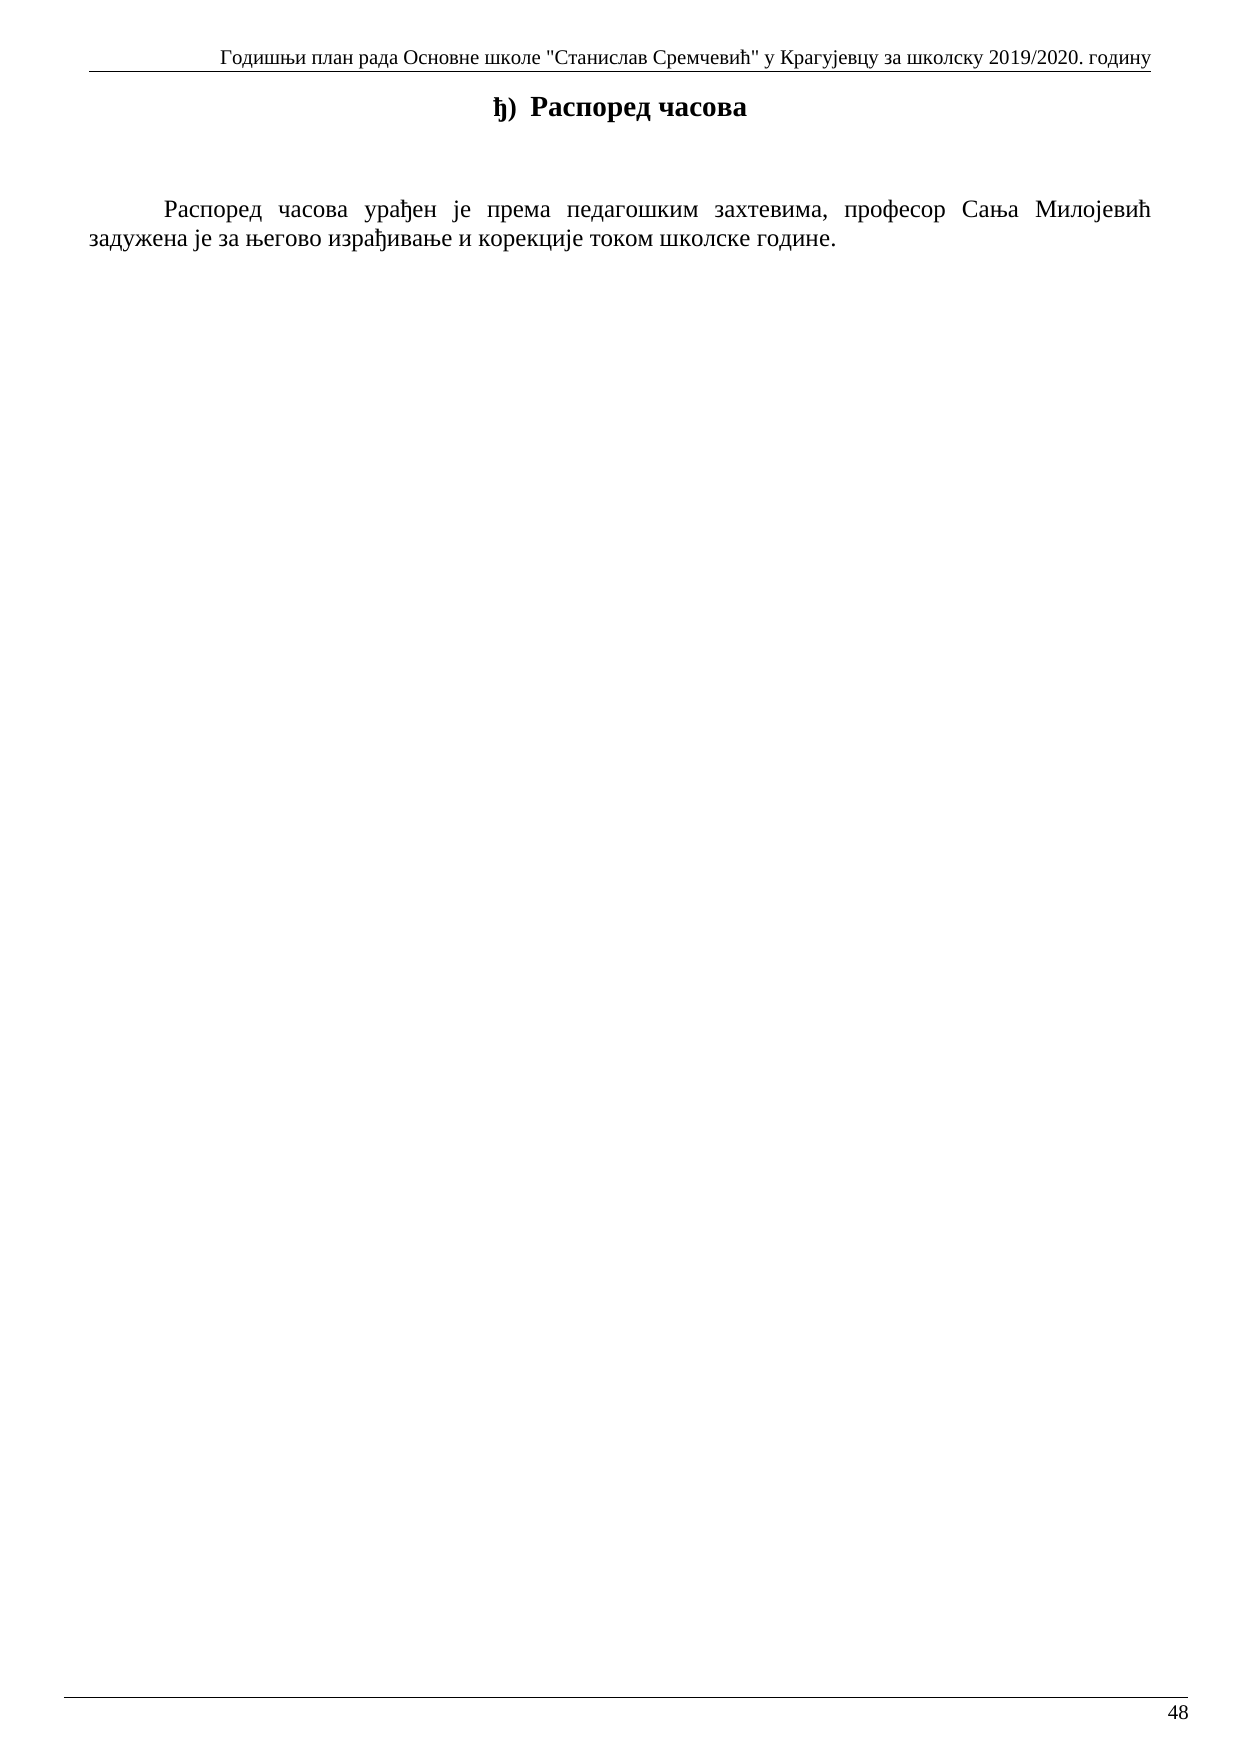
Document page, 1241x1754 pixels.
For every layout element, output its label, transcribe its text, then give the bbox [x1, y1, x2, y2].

text ђ) Распоред часова [89, 89, 1152, 122]
text Распоред часова урађен је према педагошким захтевима, професор Сања Милојевић задужена је за његово израђивање и корекције током школске године. [89, 194, 1152, 252]
